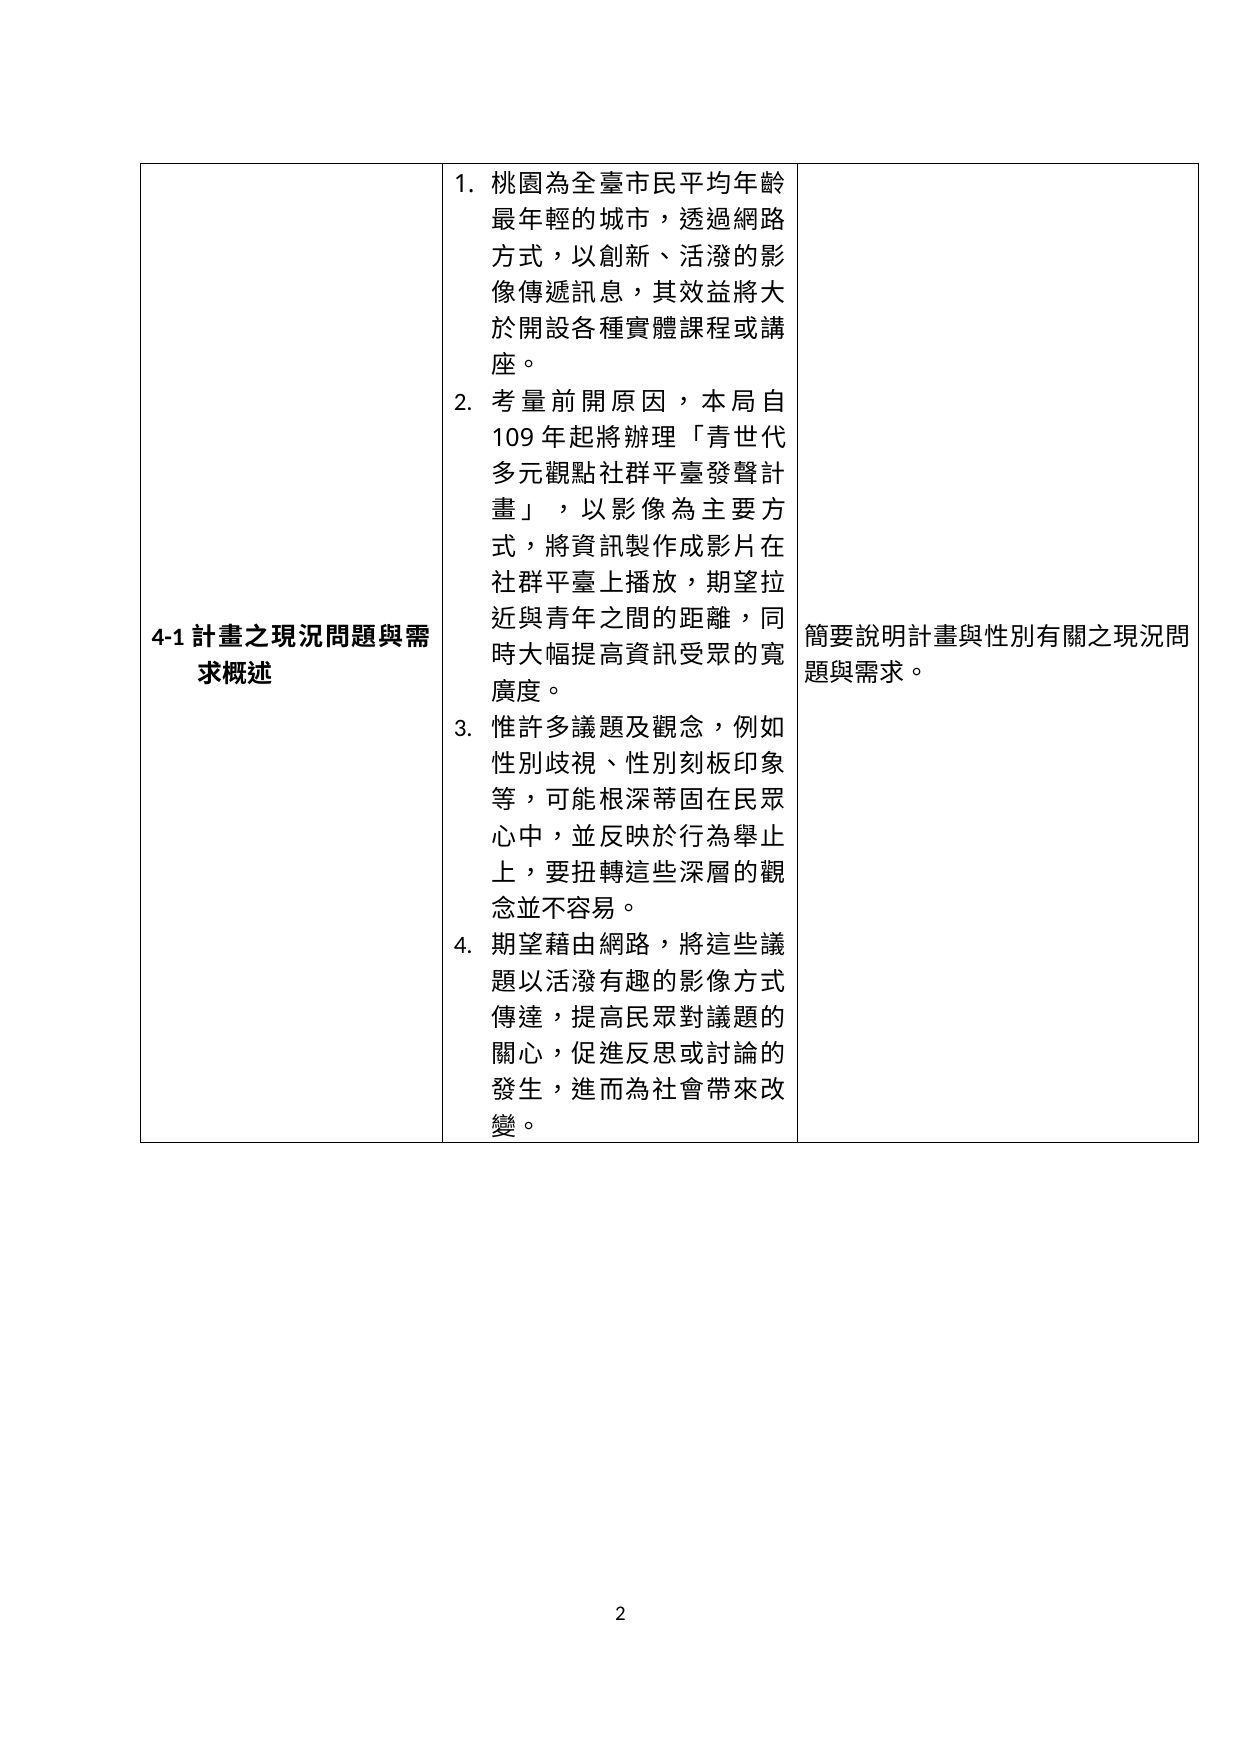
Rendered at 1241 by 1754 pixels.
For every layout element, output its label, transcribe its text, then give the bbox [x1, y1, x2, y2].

table_cell 桃園為全臺市民平均年齡最年輕的城市，透過網路方式，以創新、活潑的影像傳遞訊息，其效益將大於開設各種實體課程或講座。 考量前開原因，本局自109年起將辦理「青世代多元觀點社群平臺發聲計畫」，以影像為主要方式，將資訊製作成影片在社群平臺上播放，期望拉近與青年之間的距離，同時大幅提高資訊受眾的寬廣度。 惟許多議題及觀念，例如性別歧視、性別刻板印象等，可能根深蒂固在民眾心中，並反映於行為舉止上，要扭轉這些深層的觀念並不容易。 期望藉由網路，將這些議題以活潑有趣的影像方式傳達，提高民眾對議題的關心，促進反思或討論的發生，進而為社會帶來改變。 [443, 164, 797, 1142]
table_cell 簡要說明計畫與性別有關之現況問題與需求。 [798, 164, 1198, 1142]
table_cell 4-1計畫之現況問題與需求概述 [141, 164, 442, 1142]
